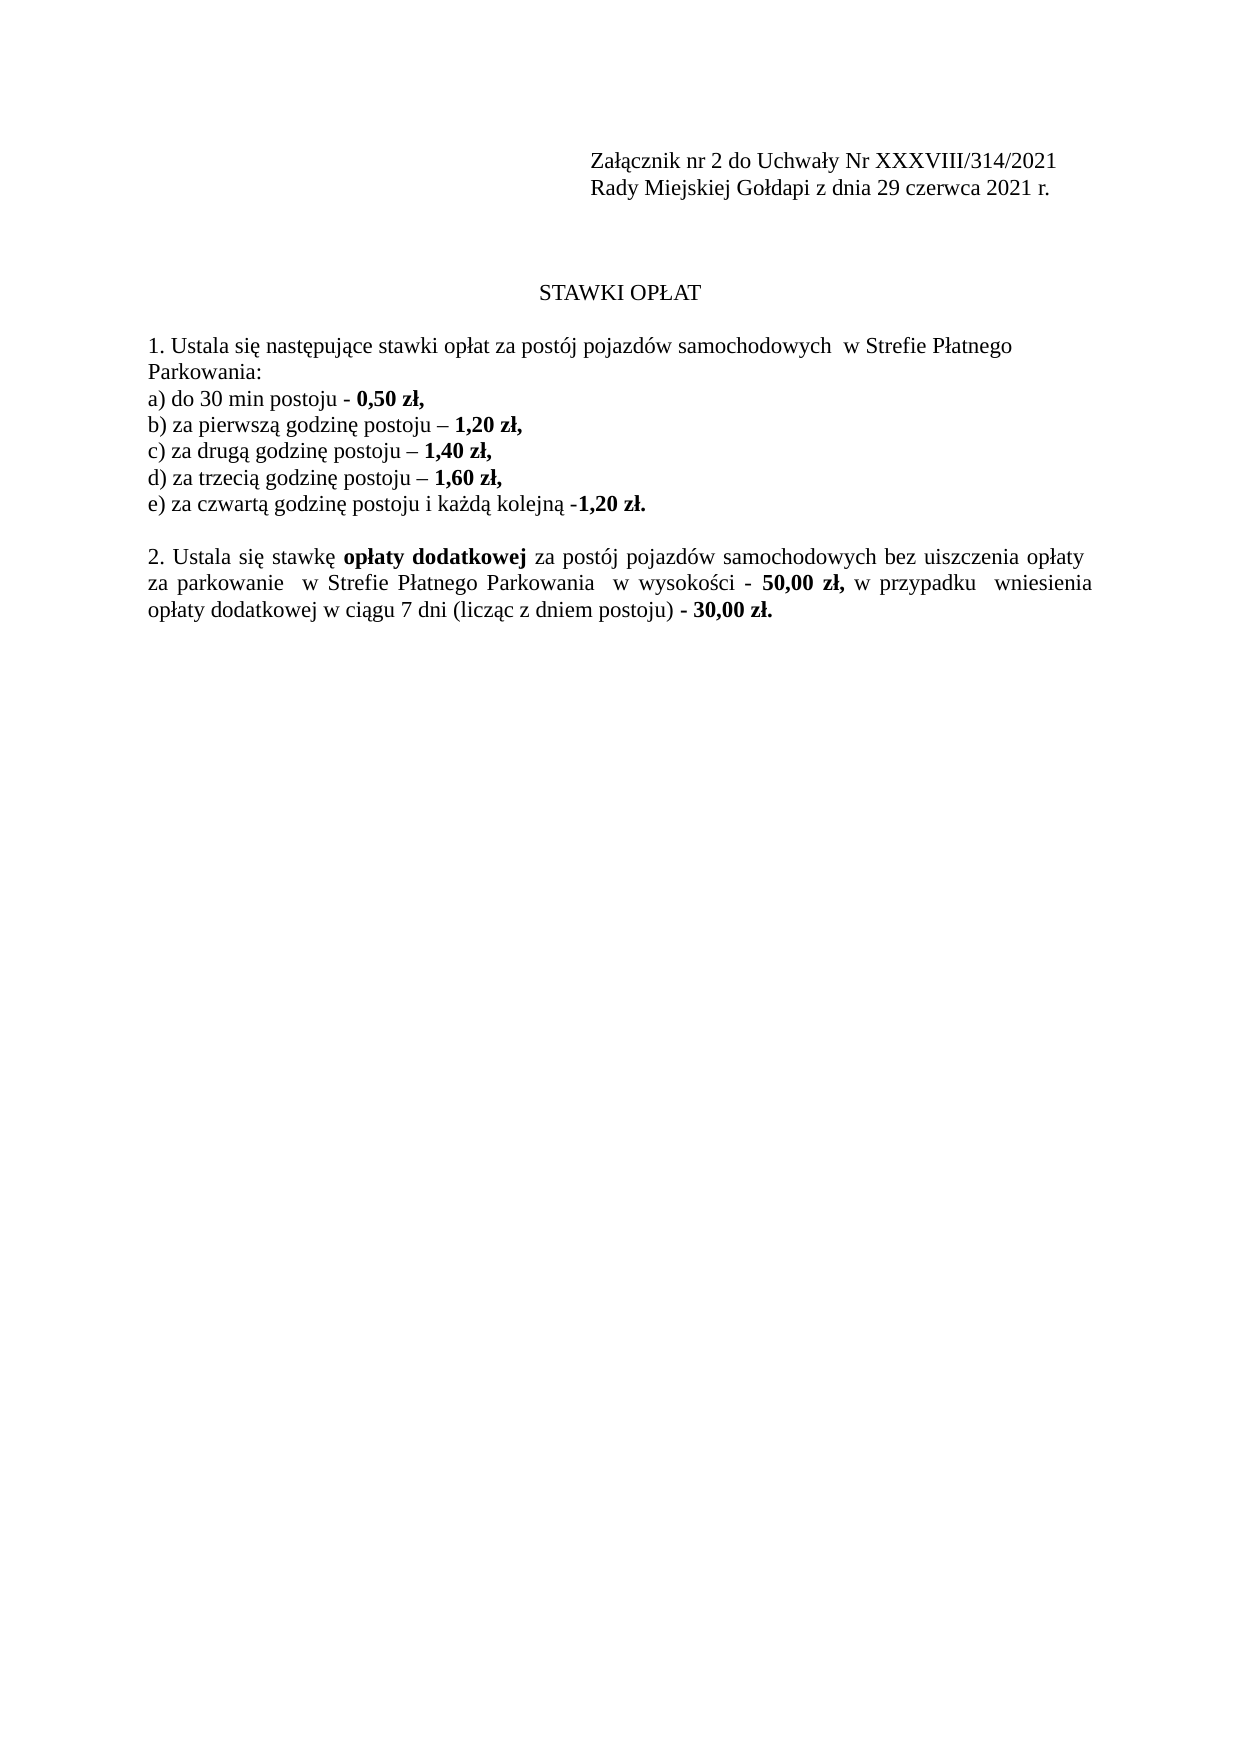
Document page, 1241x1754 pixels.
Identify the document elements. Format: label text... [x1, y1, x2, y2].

text c) za drugą godzinę postoju – 1,40 zł, [148, 437, 1093, 464]
text e) za czwartą godzinę postoju i każdą kolejną -1,20 zł. [148, 490, 1093, 517]
text Załącznik nr 2 do Uchwały Nr XXXVIII/314/2021 [590, 148, 1093, 174]
text 1. Ustala się następujące stawki opłat za postój pojazdów samochodowych w Strefie Płatnego Parkowania: [148, 332, 1093, 385]
text b) za pierwszą godzinę postoju – 1,20 zł, [148, 411, 1093, 437]
text STAWKI OPŁAT [148, 279, 1093, 306]
text Rady Miejskiej Gołdapi z dnia 29 czerwca 2021 r. [590, 174, 1093, 200]
text a) do 30 min postoju - 0,50 zł, [148, 385, 1093, 411]
text 2. Ustala się stawkę opłaty dodatkowej za postój pojazdów samochodowych bez uiszczenia opłaty za parkowanie w Strefie Płatnego Parkowania w wysokości - 50,00 zł, w przypadku wniesienia opłaty dodatkowej w ciągu 7 dni (licząc z dniem postoju) - 30,00 zł. [148, 543, 1093, 622]
text d) za trzecią godzinę postoju – 1,60 zł, [148, 464, 1093, 490]
